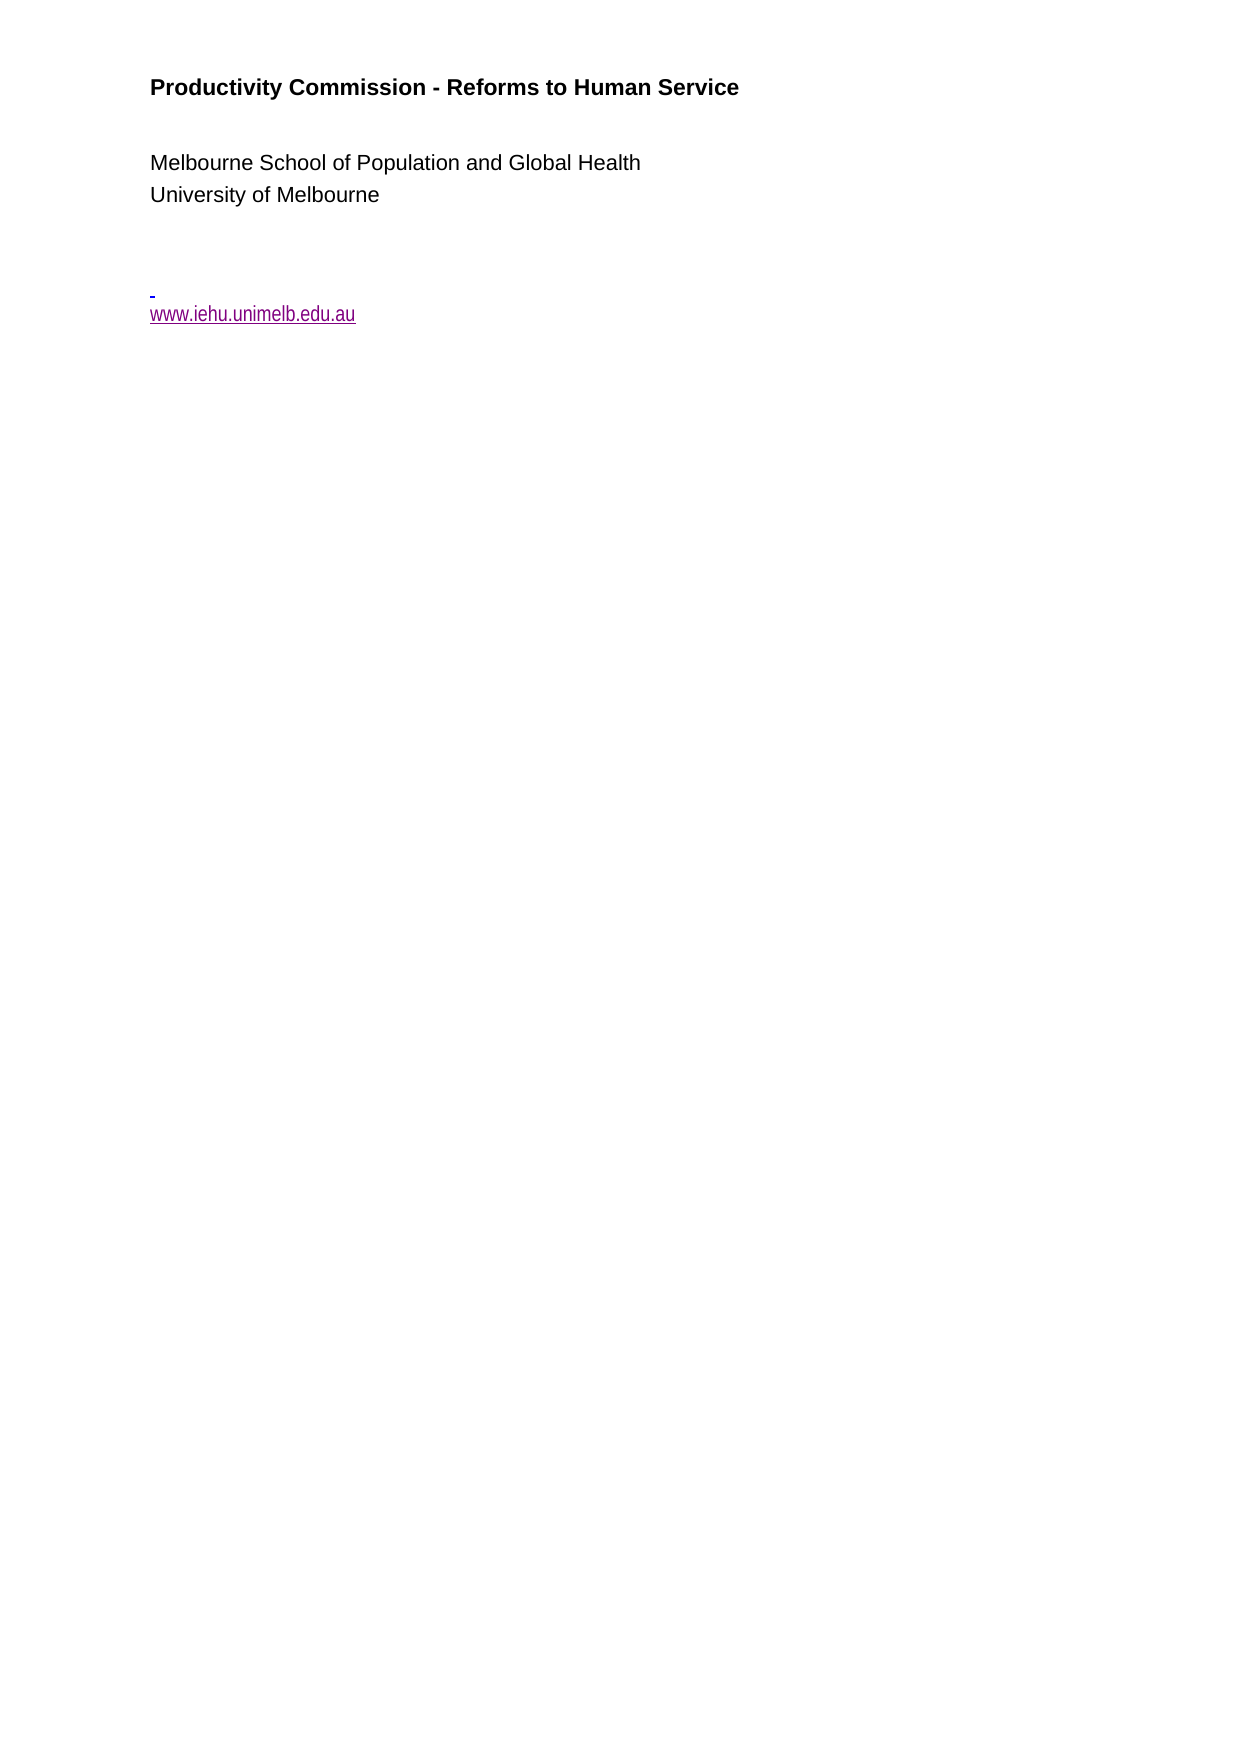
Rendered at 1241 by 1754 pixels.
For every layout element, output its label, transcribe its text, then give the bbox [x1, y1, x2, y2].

text Melbourne School of Population and Global Health [150, 150, 1090, 175]
text University of Melbourne [150, 181, 1090, 207]
text www.iehu.unimelb.edu.au [150, 301, 1090, 326]
